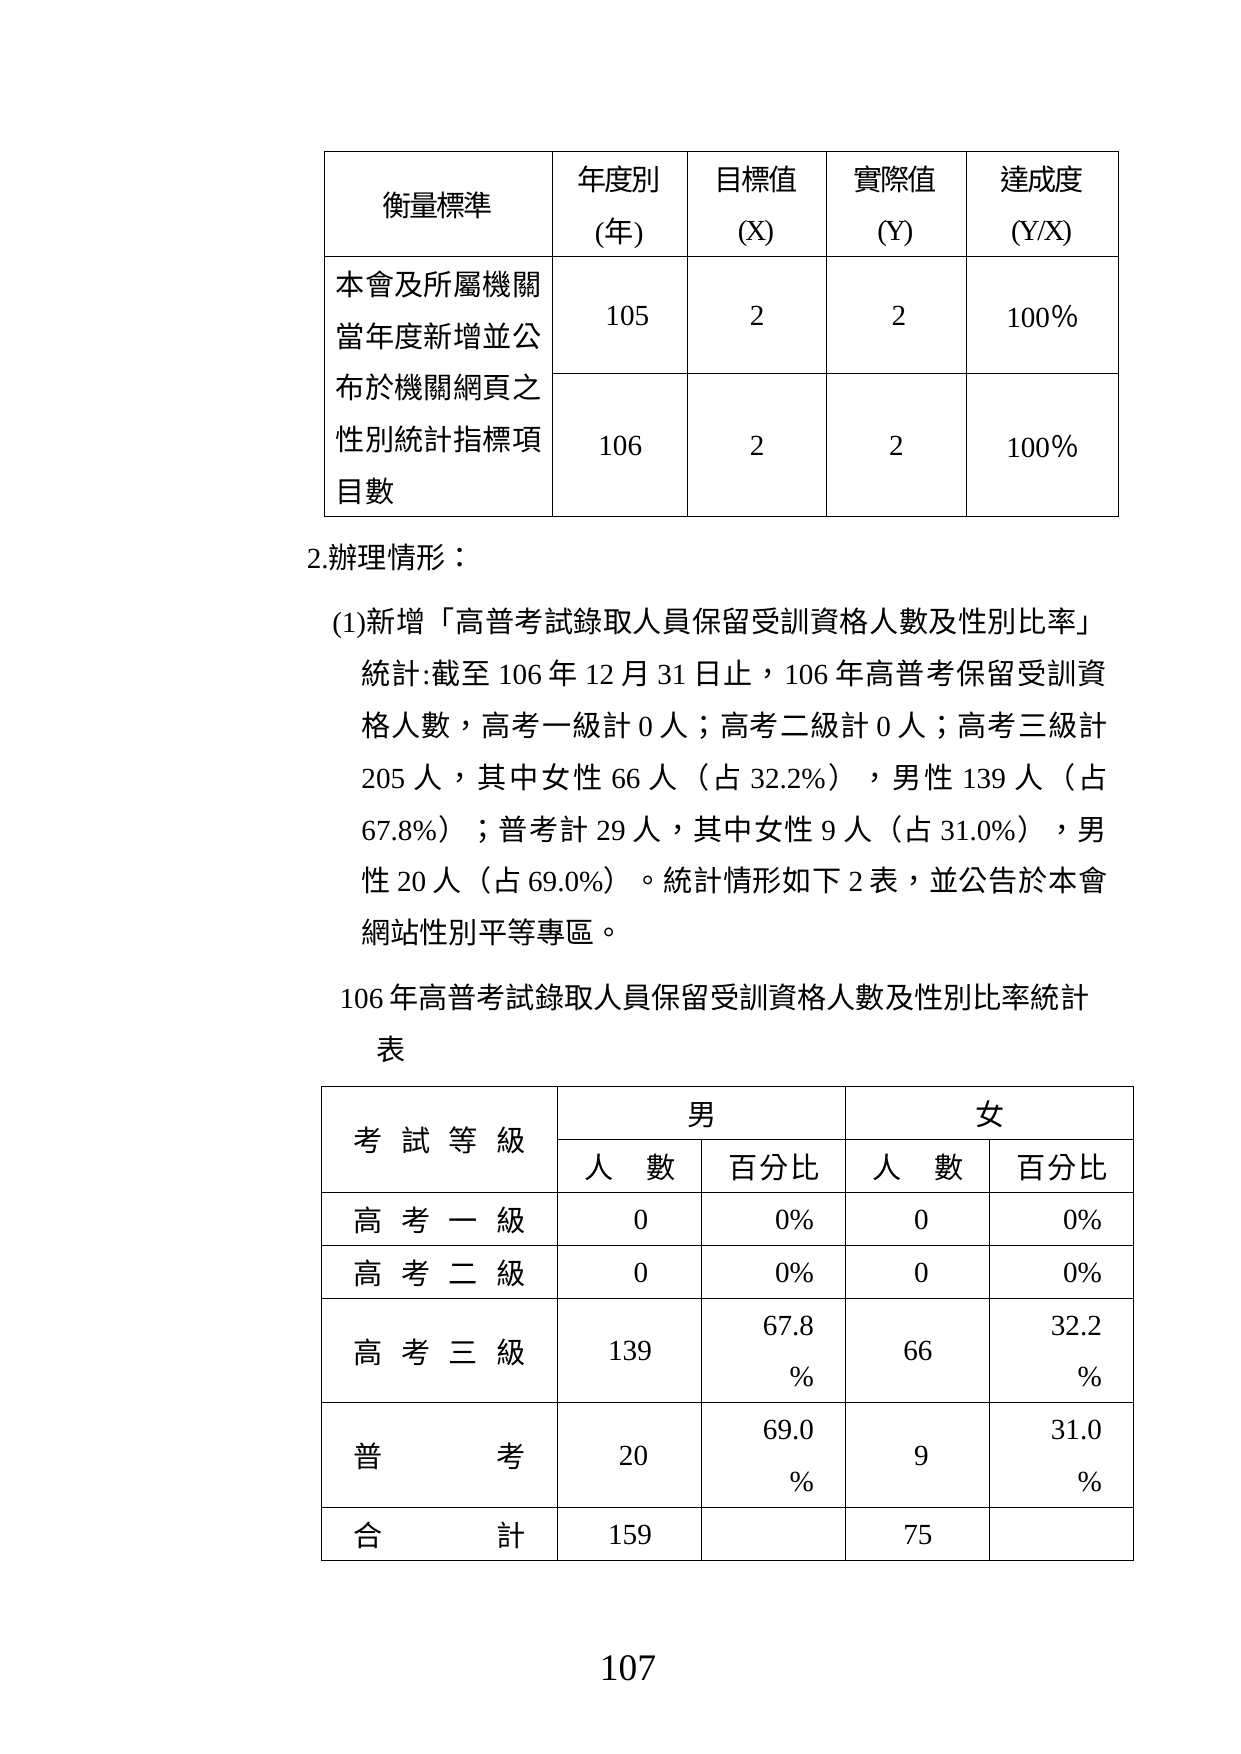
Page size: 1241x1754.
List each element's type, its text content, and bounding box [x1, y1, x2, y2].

table_header 達成度(Y/X) [967, 152, 1118, 256]
table_cell 0% [702, 1246, 845, 1297]
table_cell 0% [990, 1193, 1133, 1244]
table_cell 高考二級 [322, 1246, 557, 1297]
table_cell [702, 1508, 845, 1560]
table_cell 0 [846, 1246, 989, 1297]
table_cell 0% [702, 1193, 845, 1244]
table_cell 2 [827, 374, 966, 516]
table_cell 百分比 [702, 1140, 845, 1192]
table_cell 20 [558, 1403, 701, 1507]
table_header 目標值 (X) [688, 152, 826, 256]
table_cell 9 [846, 1403, 989, 1507]
table_cell 高考一級 [322, 1193, 557, 1244]
table_cell 75 [846, 1508, 989, 1560]
table_cell 159 [558, 1508, 701, 1560]
table_cell 31.0% [990, 1403, 1133, 1507]
table_cell 0 [558, 1246, 701, 1297]
table_cell 2 [688, 374, 826, 516]
text 2.辦理情形： [307, 529, 1107, 581]
table_cell 105 [553, 257, 687, 372]
table_cell 0% [990, 1246, 1133, 1297]
table_header 實際值 (Y) [827, 152, 966, 256]
table_cell 人數 [558, 1140, 701, 1192]
table_cell 普考 [322, 1403, 557, 1507]
table_header 年度別(年) [553, 152, 687, 256]
table_cell 139 [558, 1299, 701, 1402]
table_header 女 [846, 1087, 1133, 1139]
table_header 男 [558, 1087, 845, 1139]
table_cell 106 [553, 374, 687, 516]
text 106年高普考試錄取人員保留受訓資格人數及性別比率統計表 [303, 969, 1107, 1073]
table_header 衡量標準 [325, 152, 552, 256]
table_cell 0 [558, 1193, 701, 1244]
table_cell 高考三級 [322, 1299, 557, 1402]
table_cell 69.0% [702, 1403, 845, 1507]
table_header 考試等級 [322, 1087, 557, 1192]
table_cell 66 [846, 1299, 989, 1402]
table_cell 100％ [967, 257, 1118, 372]
table_cell 67.8% [702, 1299, 845, 1402]
table_cell 人數 [846, 1140, 989, 1192]
table_cell 百分比 [990, 1140, 1133, 1192]
table_cell 0 [846, 1193, 989, 1244]
table_cell 本會及所屬機關當年度新增並公布於機關網頁之性別統計指標項目數 [325, 257, 552, 516]
table_cell 2 [827, 257, 966, 372]
table_cell 100％ [967, 374, 1118, 516]
table_cell [990, 1508, 1133, 1560]
table_cell 32.2% [990, 1299, 1133, 1402]
text (1)新增「高普考試錄取人員保留受訓資格人數及性別比率」統計:截至106年12月31日止，106年高普考保留受訓資格人數，高考一級計0人；高考二級計0人；高考三級計205人，其中女性66人（占32.2%），男性139人（占67.8%）；普考計29人，其中女性9人（占31.0%），男性20人（占69.0%）。統計情形如下2表，並公告於本會網站性別平等專區。 [332, 594, 1107, 957]
table_cell 合計 [322, 1508, 557, 1560]
table_cell 2 [688, 257, 826, 372]
